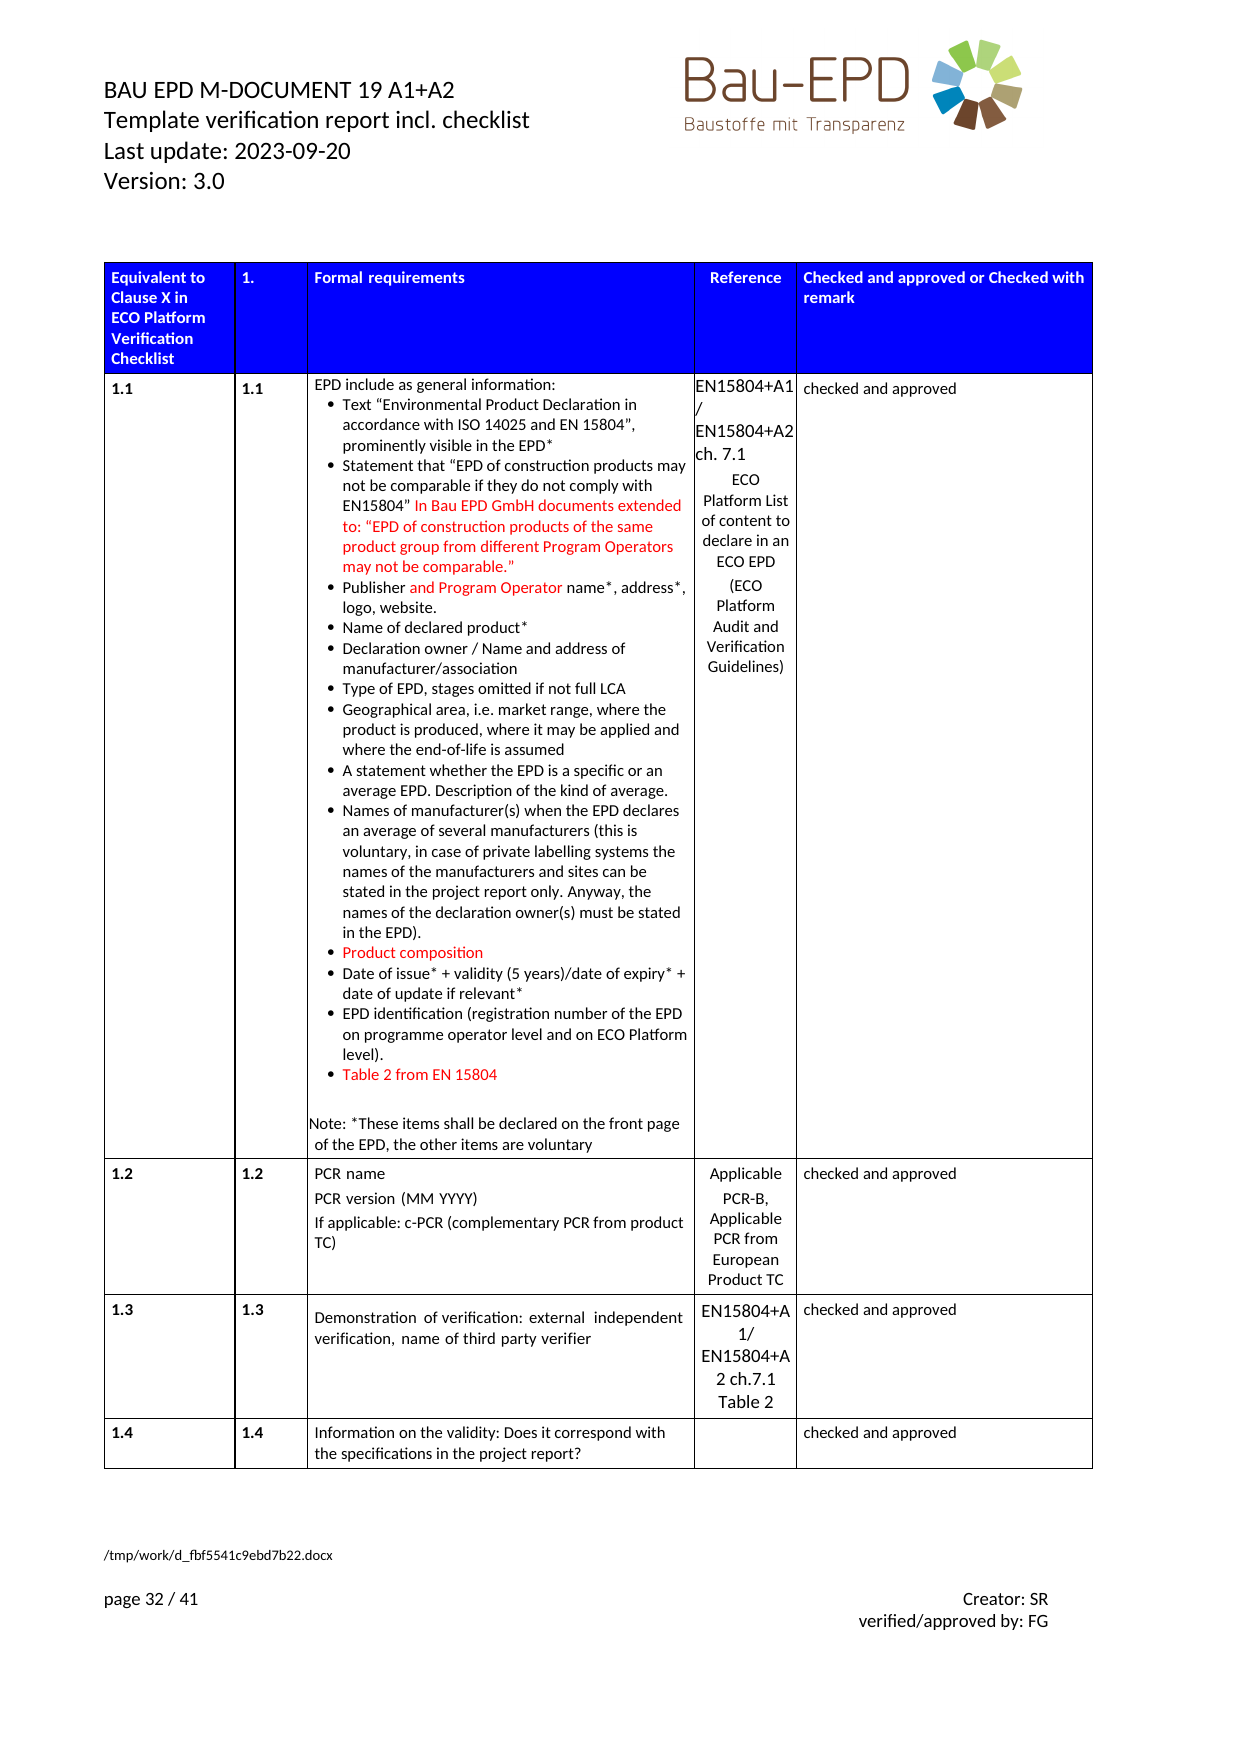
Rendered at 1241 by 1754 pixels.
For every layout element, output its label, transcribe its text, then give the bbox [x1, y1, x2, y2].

picture [668, 28, 1044, 148]
table_cell [695, 1419, 796, 1468]
table_cell 1.4 [236, 1419, 307, 1468]
table_cell Information on the validity: Does it correspond with the specifications in the project report? [308, 1419, 694, 1468]
table_cell checked and approved [797, 374, 1092, 1158]
table_cell 1.3 [236, 1295, 307, 1418]
table_cell Applicable PCR-B, Applicable PCR from European Product TC [695, 1159, 796, 1294]
table_header 1. [236, 263, 307, 373]
table_cell 1.4 [105, 1419, 234, 1468]
table_cell 1.1 [236, 374, 307, 1158]
table_cell checked and approved [797, 1295, 1092, 1418]
table_cell Demonstration of verification: external independent verification, name of third party verifier [308, 1295, 694, 1418]
table_cell EPD include as general information: Text “Environmental Product Declaration in accordance with ISO 14025 and EN 15804”, prominently visible in the EPD* Statement that “EPD of construction products may not be comparable if they do not comply with EN15804” In Bau EPD GmbH documents extended to: “EPD of construction products of the same product group from different Program Operators may not be comparable.” Publisher and Program Operator name*, address*, logo, website. Name of declared product* Declaration owner / Name and address of manufacturer/association Type of EPD, stages omitted if not full LCA Geographical area, i.e. market range, where the product is produced, where it may be applied and where the end-of-life is assumed A statement whether the EPD is a specific or an average EPD. Description of the kind of average. Names of manufacturer(s) when the EPD declares an average of several manufacturers (this is voluntary, in case of private labelling systems the names of the manufacturers and sites can be stated in the project report only. Anyway, the names of the declaration owner(s) must be stated in the EPD). Product composition Date of issue* + validity (5 years)/date of expiry* + date of update if relevant* EPD identification (registration number of the EPD on programme operator level and on ECO Platform level). Table 2 from EN 15804 Note: *These items shall be declared on the front page of the EPD, the other items are voluntary [308, 374, 694, 1158]
table_header Checked and approved or Checked with remark [797, 263, 1092, 373]
table_cell 1.1 [105, 374, 234, 1158]
table_cell 1.3 [105, 1295, 234, 1418]
table_cell PCR name PCR version (MM YYYY) If applicable: c-PCR (complementary PCR from product TC) [308, 1159, 694, 1294]
table_cell EN15804+A1/EN15804+A2 ch. 7.1 ECO Platform List of content to declare in an ECO EPD (ECO Platform Audit and Verification Guidelines) [695, 374, 796, 1158]
table_cell 1.2 [236, 1159, 307, 1294]
table_cell checked and approved [797, 1159, 1092, 1294]
table_cell EN15804+A1/EN15804+A2 ch.7.1 Table 2 [695, 1295, 796, 1418]
table_header Formal requirements [308, 263, 694, 373]
table_header Reference [695, 263, 796, 373]
table_cell 1.2 [105, 1159, 234, 1294]
table_cell checked and approved [797, 1419, 1092, 1468]
table_header Equivalent to Clause X in ECO Platform Verification Checklist [105, 263, 234, 373]
